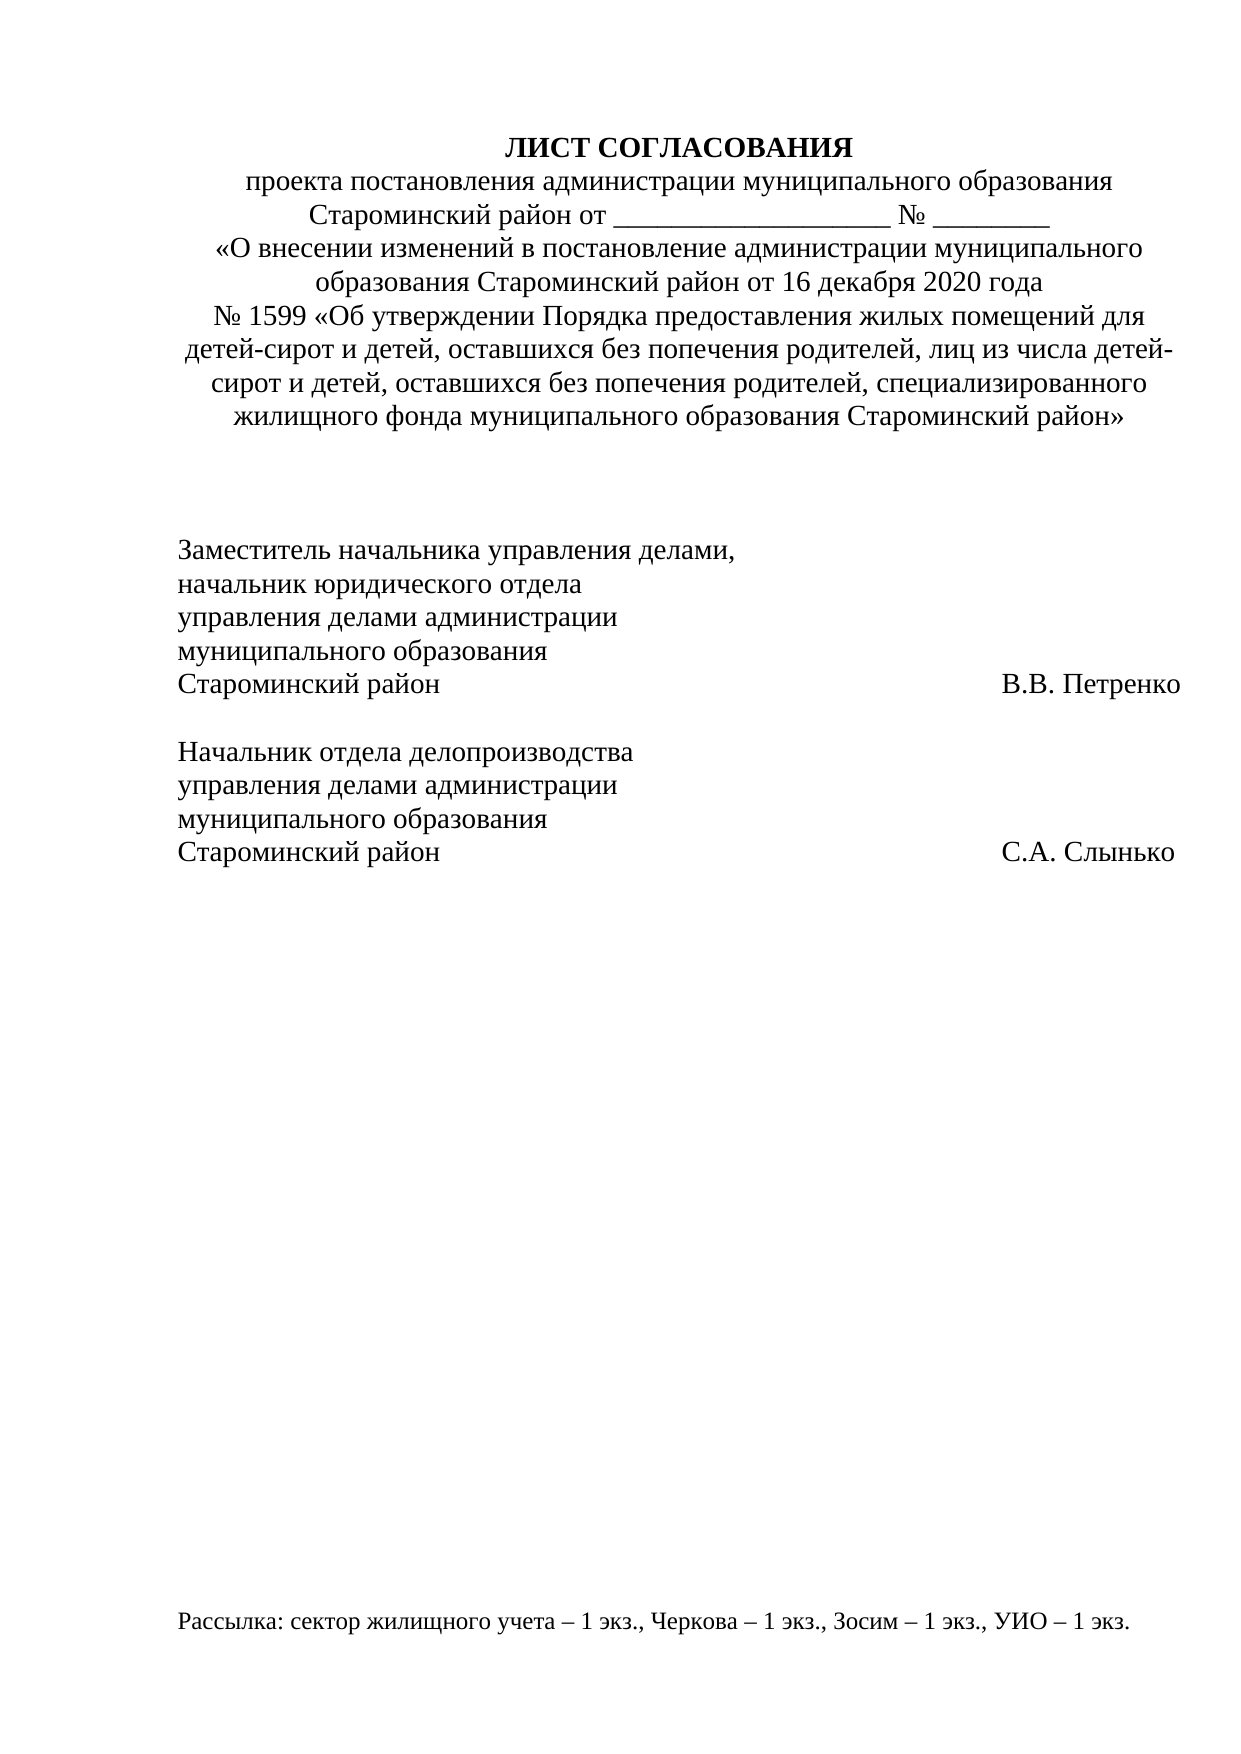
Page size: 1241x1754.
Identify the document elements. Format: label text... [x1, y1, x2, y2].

text управления делами администрации [177, 599, 1181, 633]
text управления делами администрации [177, 767, 1181, 801]
text проекта постановления администрации муниципального образования [177, 163, 1181, 197]
text Заместитель начальника управления делами, [177, 532, 1181, 566]
text № 1599 «Об утверждении Порядка предоставления жилых помещений для детей-сирот и детей, оставшихся без попечения родителей, лиц из числа детей-сирот и детей, оставшихся без попечения родителей, специализированного жилищного фонда муниципального образования Староминский район» [177, 298, 1181, 432]
text «О внесении изменений в постановление администрации муниципального образования Староминский район от 16 декабря 2020 года [177, 231, 1181, 298]
text Староминский район С.А. Слынько [177, 834, 1181, 868]
text начальник юридического отдела [177, 566, 1181, 599]
text ЛИСТ СОГЛАСОВАНИЯ [177, 130, 1181, 163]
text Рассылка: сектор жилищного учета – 1 экз., Черкова – 1 экз., Зосим – 1 экз., УИО – 1 экз. [177, 1606, 1181, 1634]
text Начальник отдела делопроизводства [177, 734, 1181, 767]
text муниципального образования [177, 801, 1181, 834]
text муниципального образования [177, 633, 1181, 667]
text Староминский район от ___________________ № ________ [177, 197, 1181, 231]
text Староминский район В.В. Петренко [177, 667, 1181, 700]
